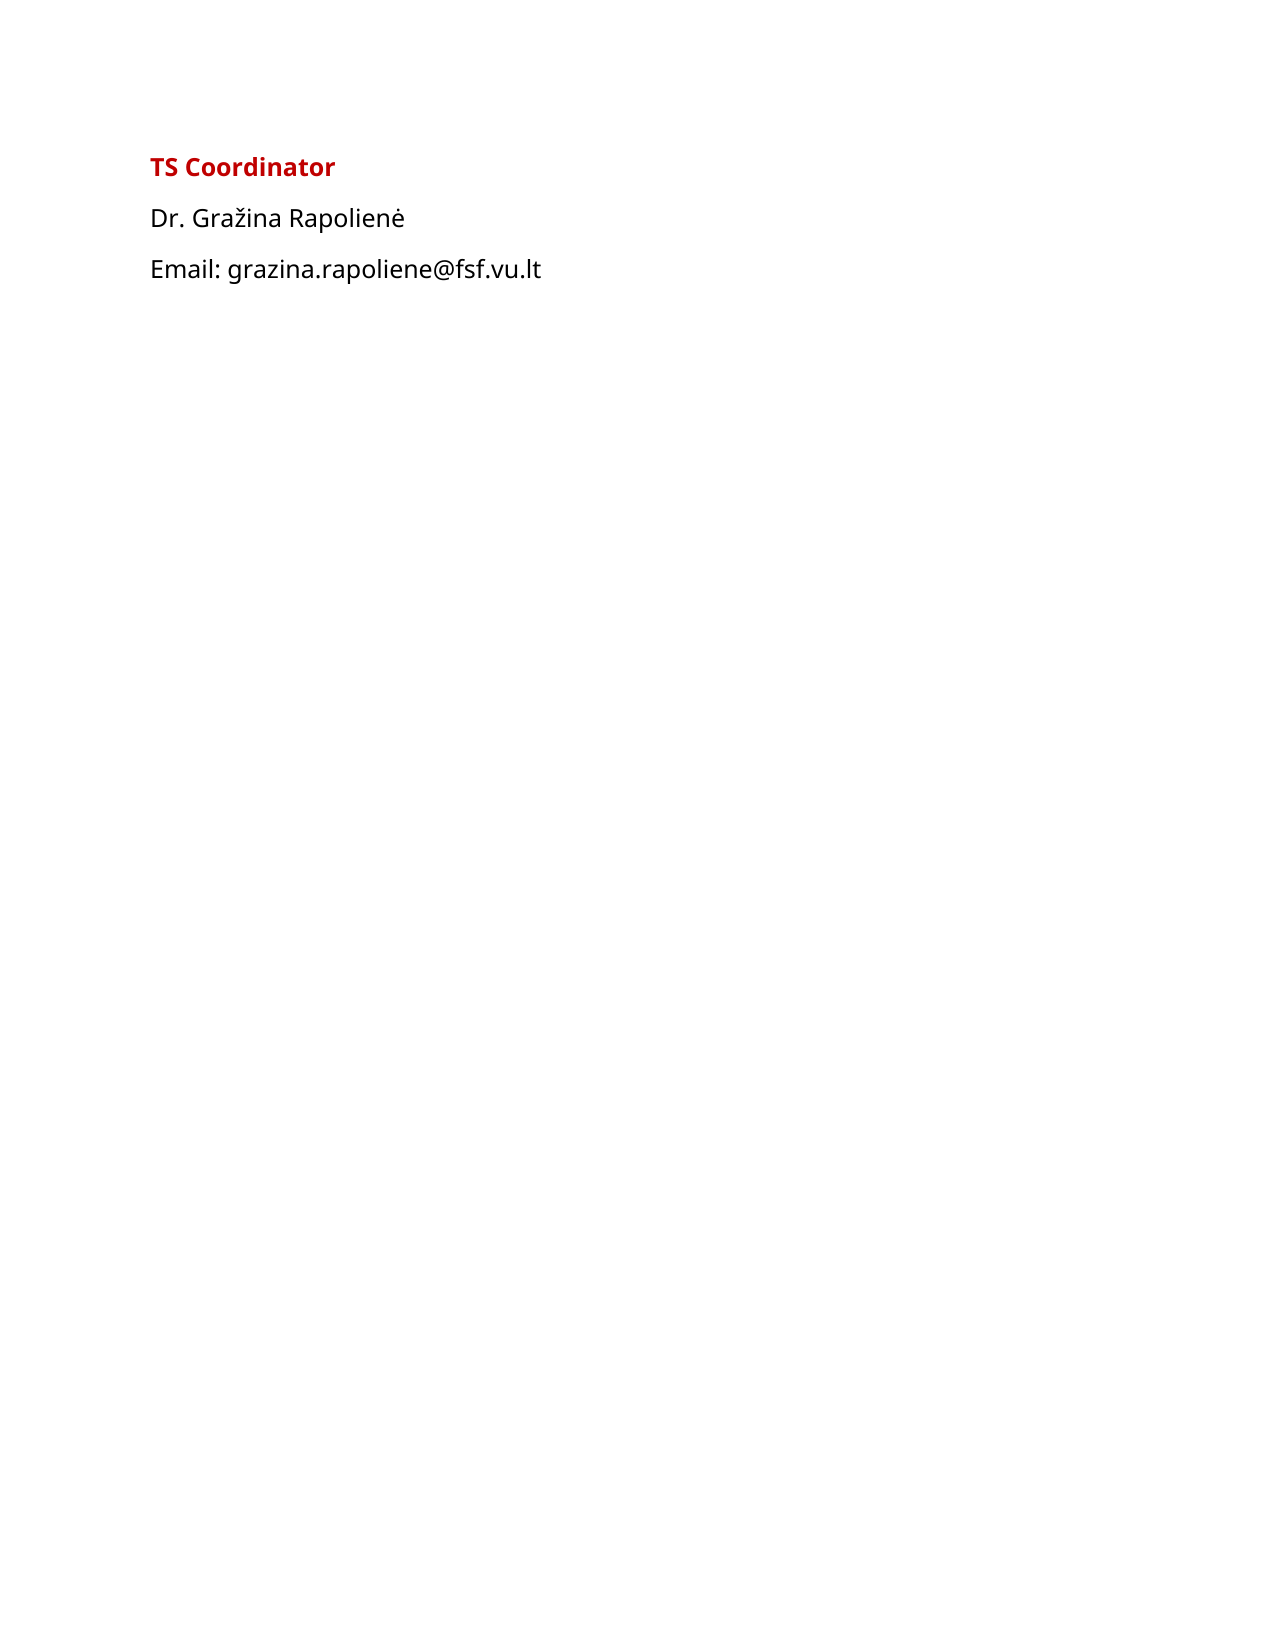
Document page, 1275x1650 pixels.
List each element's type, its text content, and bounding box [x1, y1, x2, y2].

text TS Coordinator [150, 150, 1125, 184]
text Dr. Gražina Rapolienė [150, 201, 1123, 235]
text Email: grazina.rapoliene@fsf.vu.lt [150, 252, 1123, 286]
